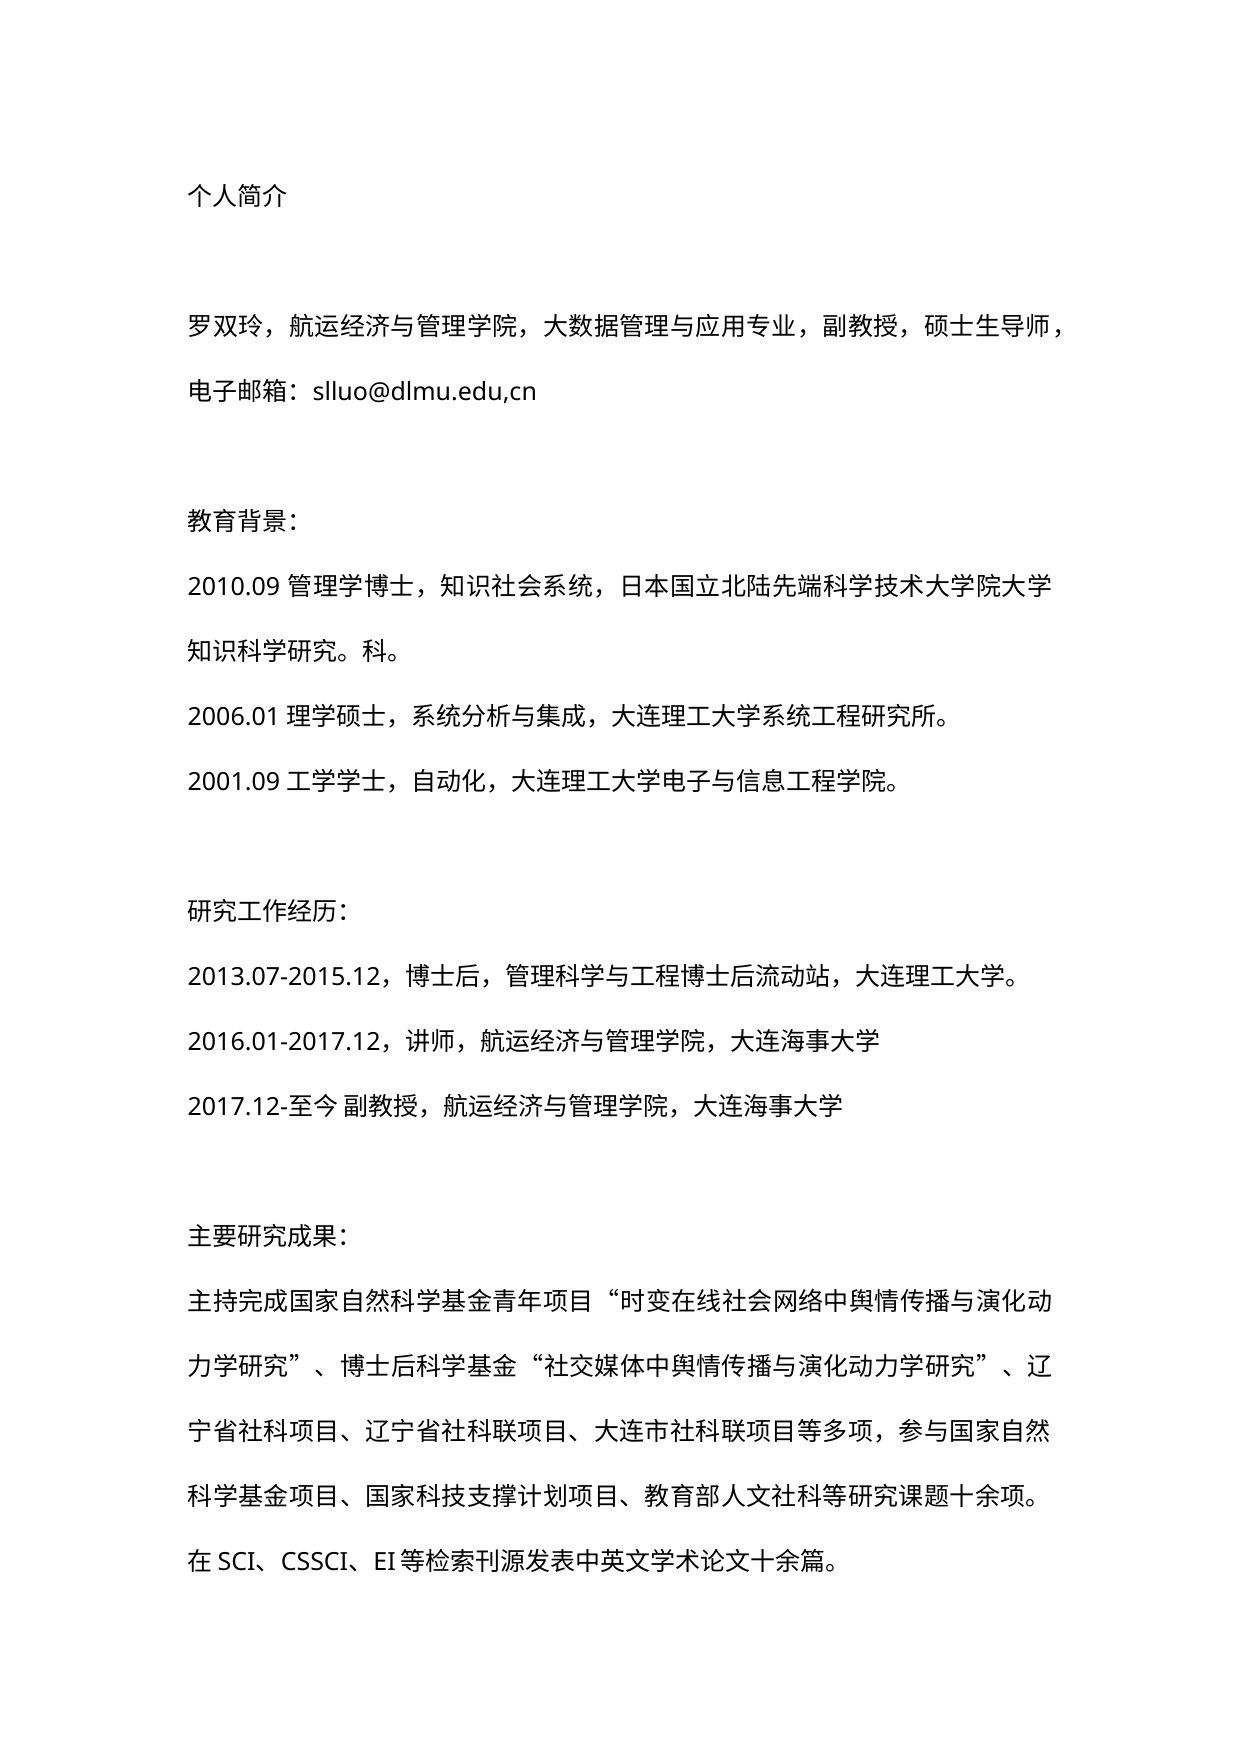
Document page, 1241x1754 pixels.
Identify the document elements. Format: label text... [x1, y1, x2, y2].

text 2010.09 管理学博士，知识社会系统，日本国立北陆先端科学技术大学院大学知识科学研究。科。 [187, 552, 1053, 682]
text 主要研究成果： [187, 1202, 1053, 1267]
text 2016.01-2017.12，讲师，航运经济与管理学院，大连海事大学 [187, 1007, 1053, 1072]
text 研究工作经历： [187, 877, 1053, 942]
text 教育背景： [187, 487, 1053, 552]
text 个人简介 [187, 162, 1053, 227]
text 2017.12-至今 副教授，航运经济与管理学院，大连海事大学 [187, 1072, 1053, 1137]
text 2006.01 理学硕士，系统分析与集成，大连理工大学系统工程研究所。 [187, 682, 1053, 747]
text 2013.07-2015.12，博士后，管理科学与工程博士后流动站，大连理工大学。 [187, 942, 1053, 1007]
text 2001.09 工学学士，自动化，大连理工大学电子与信息工程学院。 [187, 747, 1053, 812]
text 罗双玲，航运经济与管理学院，大数据管理与应用专业，副教授，硕士生导师，电子邮箱：slluo@dlmu.edu,cn [187, 292, 1053, 422]
text 主持完成国家自然科学基金青年项目“时变在线社会网络中舆情传播与演化动力学研究”、博士后科学基金“社交媒体中舆情传播与演化动力学研究”、辽宁省社科项目、辽宁省社科联项目、大连市社科联项目等多项，参与国家自然科学基金项目、国家科技支撑计划项目、教育部人文社科等研究课题十余项。在SCI、CSSCI、EI等检索刊源发表中英文学术论文十余篇。 [187, 1267, 1053, 1592]
